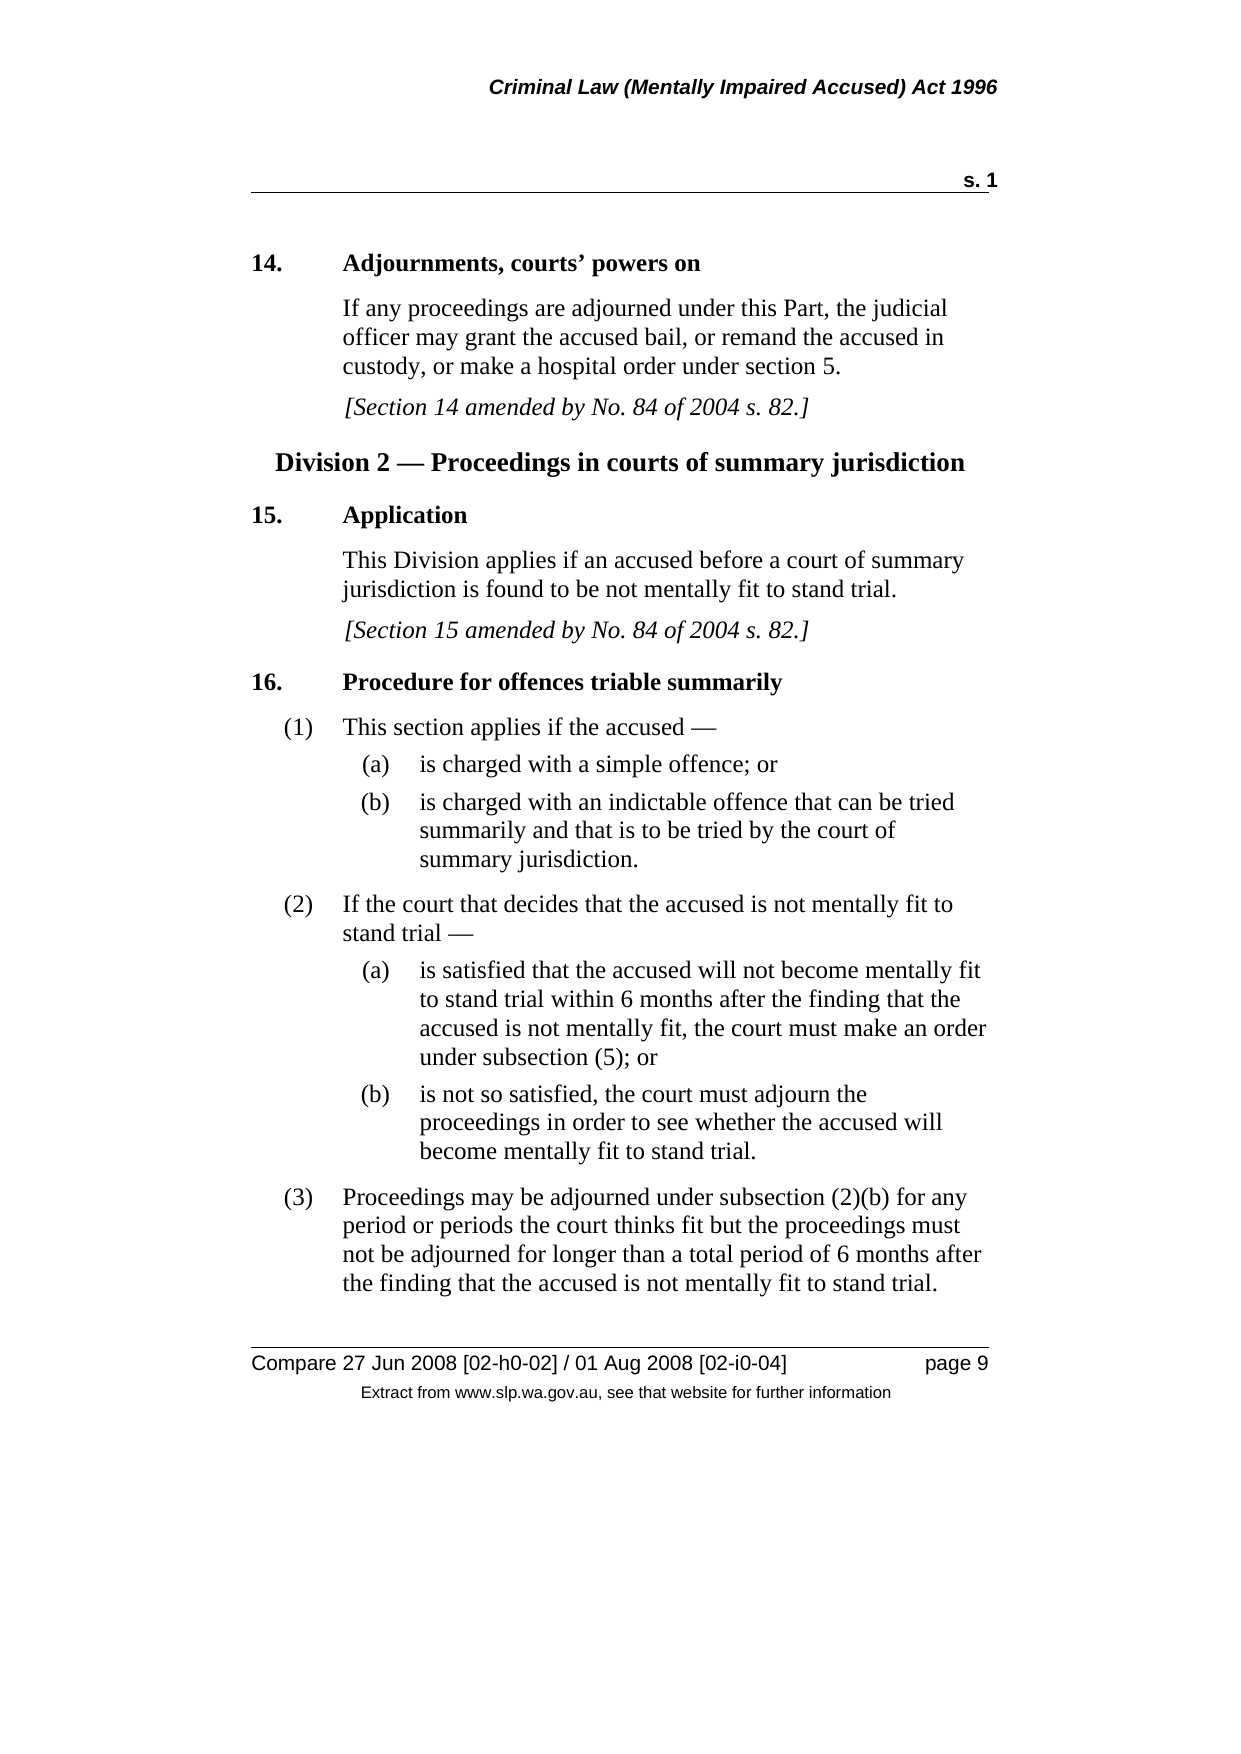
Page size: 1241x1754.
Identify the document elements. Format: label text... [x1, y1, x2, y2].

text (1) This section applies if the accused — [251, 712, 989, 741]
text (b) is not so satisfied, the court must adjourn the proceedings in order to see whether the accused will become mentally fit to stand trial. [251, 1079, 989, 1165]
text If any proceedings are adjourned under this Part, the judicial officer may grant the accused bail, or remand the accused in custody, or make a hospital order under section 5. [251, 293, 989, 380]
subtitle 16. Procedure for offences triable summarily [251, 667, 989, 696]
text (a) is satisfied that the accused will not become mentally fit to stand trial within 6 months after the finding that the accused is not mentally fit, the court must make an order under subsection (5); or [251, 955, 989, 1070]
text [Section 14 amended by No. 84 of 2004 s. 82.] [251, 392, 989, 421]
subtitle 14. Adjournments, courts’ powers on [251, 248, 989, 277]
text (a) is charged with a simple offence; or [251, 749, 989, 778]
subtitle Division 2 — Proceedings in courts of summary jurisdiction [251, 446, 989, 477]
text (2) If the court that decides that the accused is not mentally fit to stand trial — [251, 889, 989, 947]
text This Division applies if an accused before a court of summary jurisdiction is found to be not mentally fit to stand trial. [251, 545, 989, 603]
subtitle 15. Application [251, 500, 989, 529]
text (3) Proceedings may be adjourned under subsection (2)(b) for any period or periods the court thinks fit but the proceedings must not be adjourned for longer than a total period of 6 months after the finding that the accused is not mentally fit to stand trial. [251, 1182, 989, 1297]
text (b) is charged with an indictable offence that can be tried summarily and that is to be tried by the court of summary jurisdiction. [251, 787, 989, 873]
text [Section 15 amended by No. 84 of 2004 s. 82.] [251, 615, 989, 644]
